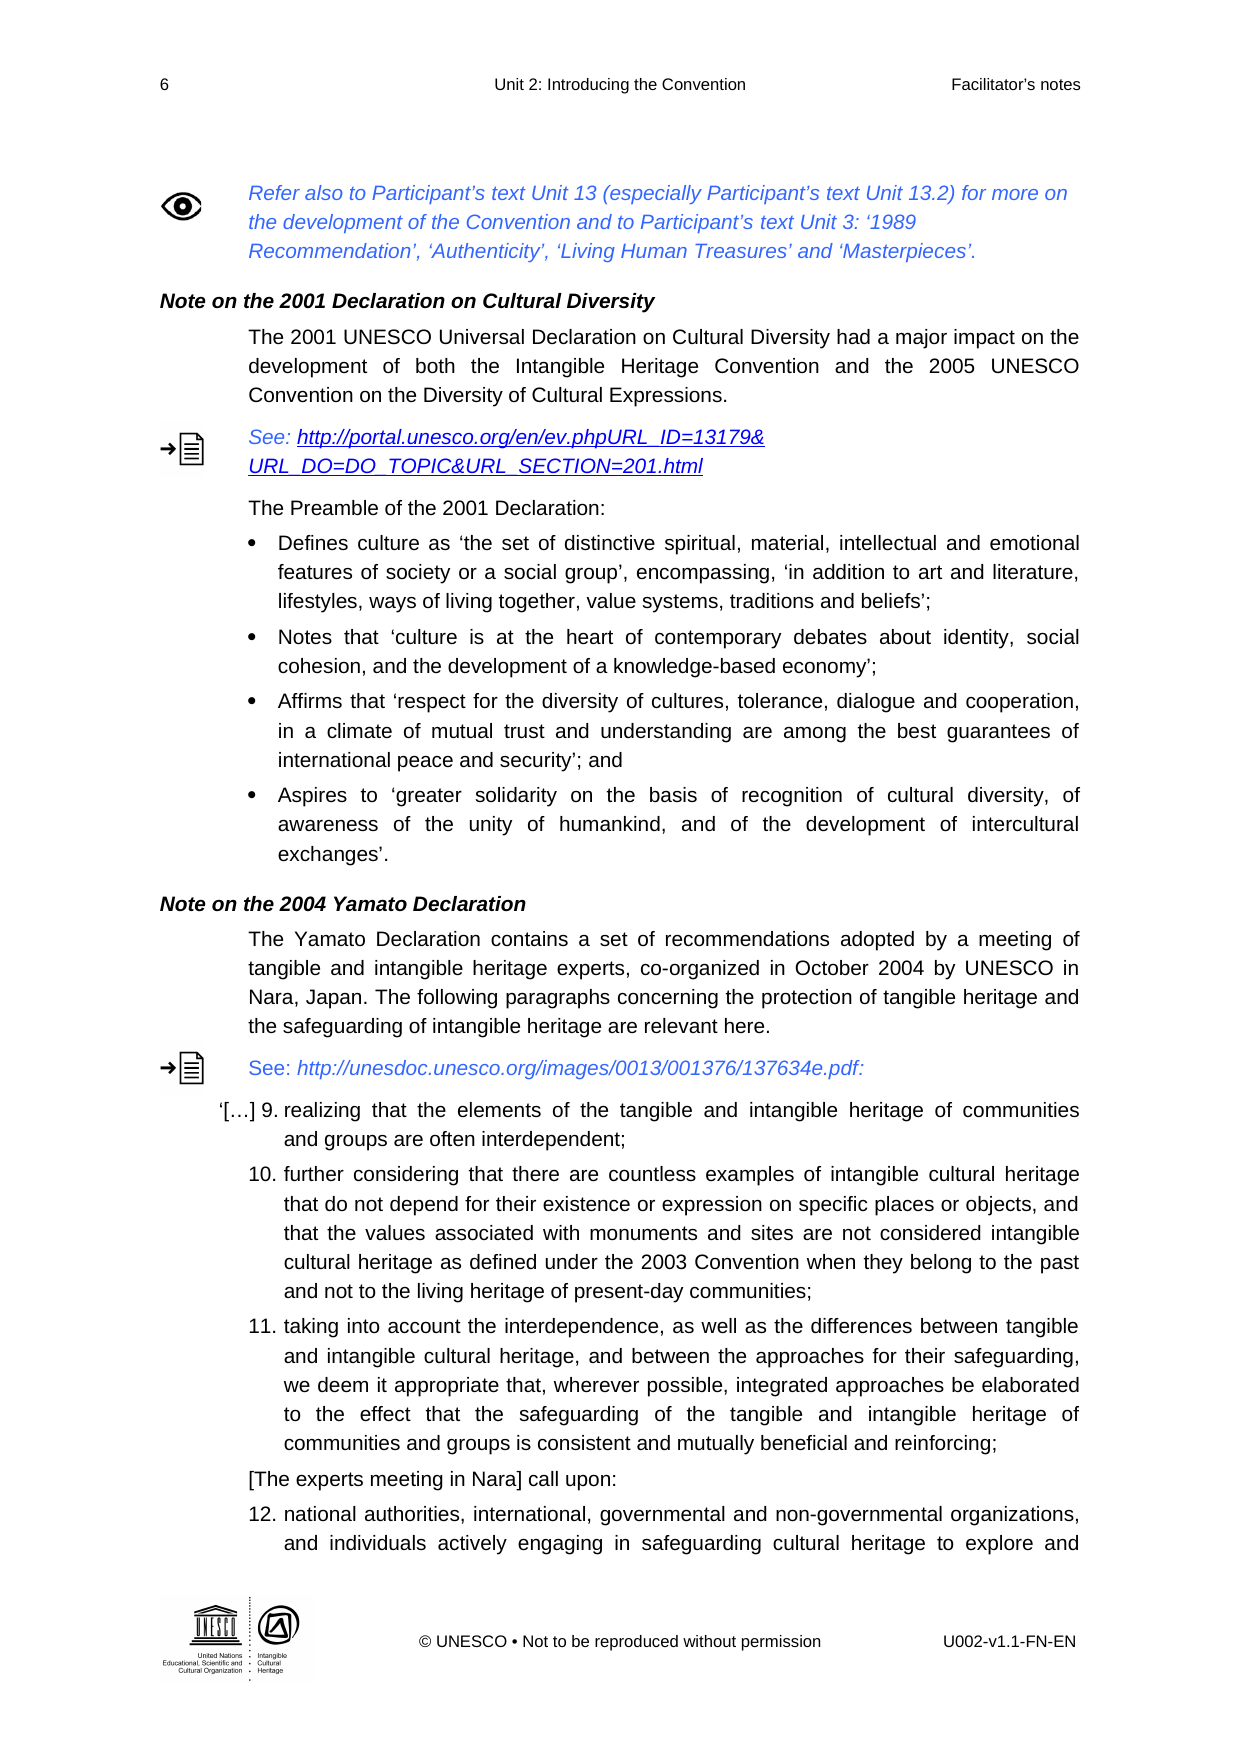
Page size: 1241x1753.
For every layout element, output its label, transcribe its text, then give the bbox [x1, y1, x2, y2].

text Note on the 2001 Declaration on Cultural Diversity [159, 286, 1081, 315]
text The Yamato Declaration contains a set of recommendations adopted by a meeting of tangible and intangible heritage experts, co-organized in October 2004 by UNESCO in Nara, Japan. The following paragraphs concerning the protection of tangible heritage and the safeguarding of intangible heritage are relevant here. [248, 923, 1081, 1040]
text [The experts meeting in Nara] call upon: [248, 1463, 1081, 1492]
picture [159, 1039, 205, 1097]
text Affirms that ‘respect for the diversity of cultures, tolerance, dialogue and cooperation, in a climate of mutual trust and understanding are among the best guarantees of international peace and security’; and [248, 686, 1081, 773]
text See: http://portal.unesco.org/en/ev.phpURL_ID=13179& URL_DO=DO_TOPIC&URL_SECTION=201.html [248, 421, 1081, 479]
picture [159, 177, 201, 232]
text ‘[…] 9. realizing that the elements of the tangible and intangible heritage of communities and groups are often interdependent; [218, 1094, 1081, 1152]
text See: http://unesdoc.unesco.org/images/0013/001376/137634e.pdf: [248, 1052, 1081, 1081]
text Notes that ‘culture is at the heart of contemporary debates about identity, social cohesion, and the development of a knowledge-based economy’; [248, 621, 1081, 679]
text The 2001 UNESCO Universal Declaration on Cultural Diversity had a major impact on the development of both the Intangible Heritage Convention and the 2005 UNESCO Convention on the Diversity of Cultural Expressions. [248, 321, 1081, 408]
text Defines culture as ‘the set of distinctive spiritual, material, intellectual and emotional features of society or a social group’, encompassing, ‘in addition to art and literature, lifestyles, ways of living together, value systems, traditions and beliefs’; [248, 527, 1081, 615]
text 11. taking into account the interdependence, as well as the differences between tangible and intangible cultural heritage, and between the approaches for their safeguarding, we deem it appropriate that, wherever possible, integrated approaches be elaborated to the effect that the safeguarding of the tangible and intangible heritage of communities and groups is consistent and mutually beneficial and reinforcing; [248, 1311, 1081, 1456]
text Aspires to ‘greater solidarity on the basis of recognition of cultural diversity, of awareness of the unity of humankind, and of the development of intercultural exchanges’. [248, 779, 1081, 867]
text 10. further considering that there are countless examples of intangible cultural heritage that do not depend for their existence or expression on specific places or objects, and that the values associated with monuments and sites are not considered intangible cultural heritage as defined under the 2003 Convention when they belong to the past and not to the living heritage of present-day communities; [248, 1158, 1081, 1304]
text Refer also to Participant’s text Unit 13 (especially Participant’s text Unit 13.2) for more on the development of the Convention and to Participant’s text Unit 3: ‘1989 Recommendation’, ‘Authenticity’, ‘Living Human Treasures’ and ‘Masterpieces’. [248, 177, 1081, 265]
text Note on the 2004 Yamato Declaration [159, 888, 1081, 917]
picture [159, 1594, 315, 1683]
text The Preamble of the 2001 Declaration: [248, 492, 1081, 521]
picture [159, 421, 205, 478]
